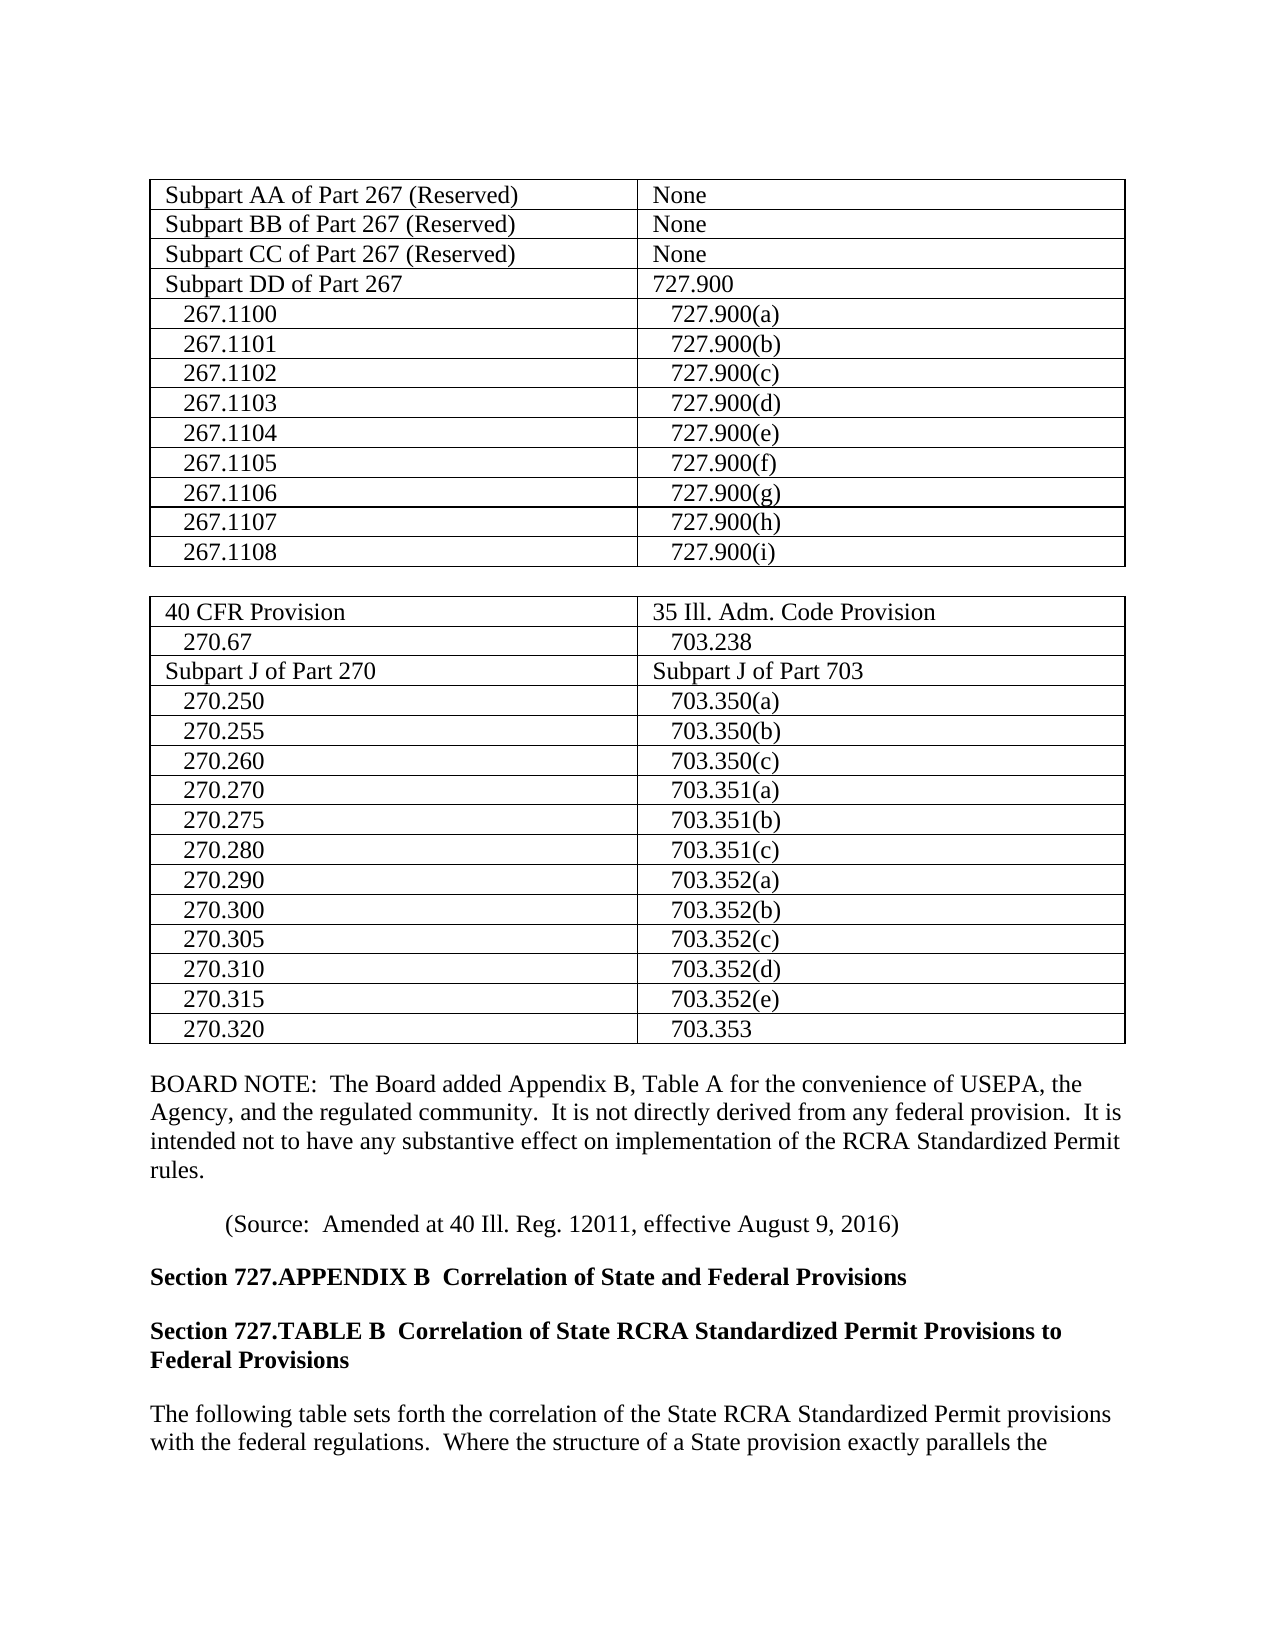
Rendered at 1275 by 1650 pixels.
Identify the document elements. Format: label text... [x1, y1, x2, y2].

table_cell 267.1108 [151, 537, 637, 566]
table_cell Subpart AA of Part 267 (Reserved) [151, 180, 637, 208]
table_cell 703.352(a) [638, 865, 1124, 894]
table_cell Subpart DD of Part 267 [151, 269, 637, 298]
table_cell 703.351(a) [638, 776, 1124, 804]
table_cell 727.900(a) [638, 299, 1124, 328]
table_cell 727.900(f) [638, 448, 1124, 477]
table_cell 703.351(b) [638, 805, 1124, 834]
text Section 727.APPENDIX B Correlation of State and Federal Provisions [150, 1262, 1125, 1291]
text BOARD NOTE: The Board added Appendix B, Table A for the convenience of USEPA, the Agency, and the regulated community. It is not directly derived from any federal provision. It is intended not to have any substantive effect on implementation of the RCRA Standardized Permit rules. [150, 1069, 1125, 1184]
table_cell Subpart BB of Part 267 (Reserved) [151, 210, 637, 238]
table_cell 270.260 [151, 746, 637, 774]
text (Source: Amended at 40 Ill. Reg. 12011, effective August 9, 2016) [225, 1209, 1125, 1237]
table_cell 703.352(e) [638, 984, 1124, 1013]
table_cell 703.350(a) [638, 686, 1124, 715]
table_cell 703.350(b) [638, 716, 1124, 745]
table_cell 270.280 [151, 835, 637, 864]
table_cell 727.900(e) [638, 418, 1124, 447]
table_cell 267.1106 [151, 478, 637, 506]
table_cell 703.238 [638, 627, 1124, 655]
table_cell 727.900(c) [638, 359, 1124, 387]
table_cell 267.1103 [151, 388, 637, 417]
table_cell Subpart CC of Part 267 (Reserved) [151, 239, 637, 268]
table_cell 270.255 [151, 716, 637, 745]
table_cell 267.1104 [151, 418, 637, 447]
table_cell 727.900(h) [638, 508, 1124, 536]
table_cell 270.67 [151, 627, 637, 655]
table_header 40 CFR Provision [151, 597, 637, 626]
table_cell None [638, 180, 1124, 208]
table_cell 703.351(c) [638, 835, 1124, 864]
table_cell 270.275 [151, 805, 637, 834]
table_cell 267.1102 [151, 359, 637, 387]
table_cell 270.300 [151, 895, 637, 923]
table_cell None [638, 210, 1124, 238]
table_cell 727.900(d) [638, 388, 1124, 417]
table_cell 267.1107 [151, 508, 637, 536]
table_cell 703.350(c) [638, 746, 1124, 774]
table_cell 703.353 [638, 1014, 1124, 1043]
table_cell 270.290 [151, 865, 637, 894]
table_cell 270.315 [151, 984, 637, 1013]
table_cell 270.305 [151, 925, 637, 953]
table_cell 727.900(b) [638, 329, 1124, 357]
table_cell 727.900(i) [638, 537, 1124, 566]
text Section 727.TABLE B Correlation of State RCRA Standardized Permit Provisions to Federal Provisions [150, 1316, 1125, 1374]
table_cell 267.1100 [151, 299, 637, 328]
table_cell 703.352(d) [638, 954, 1124, 983]
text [150, 1399, 1125, 1456]
table_cell 267.1105 [151, 448, 637, 477]
table_cell 270.310 [151, 954, 637, 983]
table_cell 270.320 [151, 1014, 637, 1043]
table_cell 270.250 [151, 686, 637, 715]
table_cell Subpart J of Part 703 [638, 656, 1124, 685]
table_cell 703.352(c) [638, 925, 1124, 953]
table_cell 727.900 [638, 269, 1124, 298]
table_cell None [638, 239, 1124, 268]
table_cell 267.1101 [151, 329, 637, 357]
table_header 35 Ill. Adm. Code Provision [638, 597, 1124, 626]
table_cell 270.270 [151, 776, 637, 804]
table_cell Subpart J of Part 270 [151, 656, 637, 685]
table_cell 703.352(b) [638, 895, 1124, 923]
table_cell 727.900(g) [638, 478, 1124, 506]
